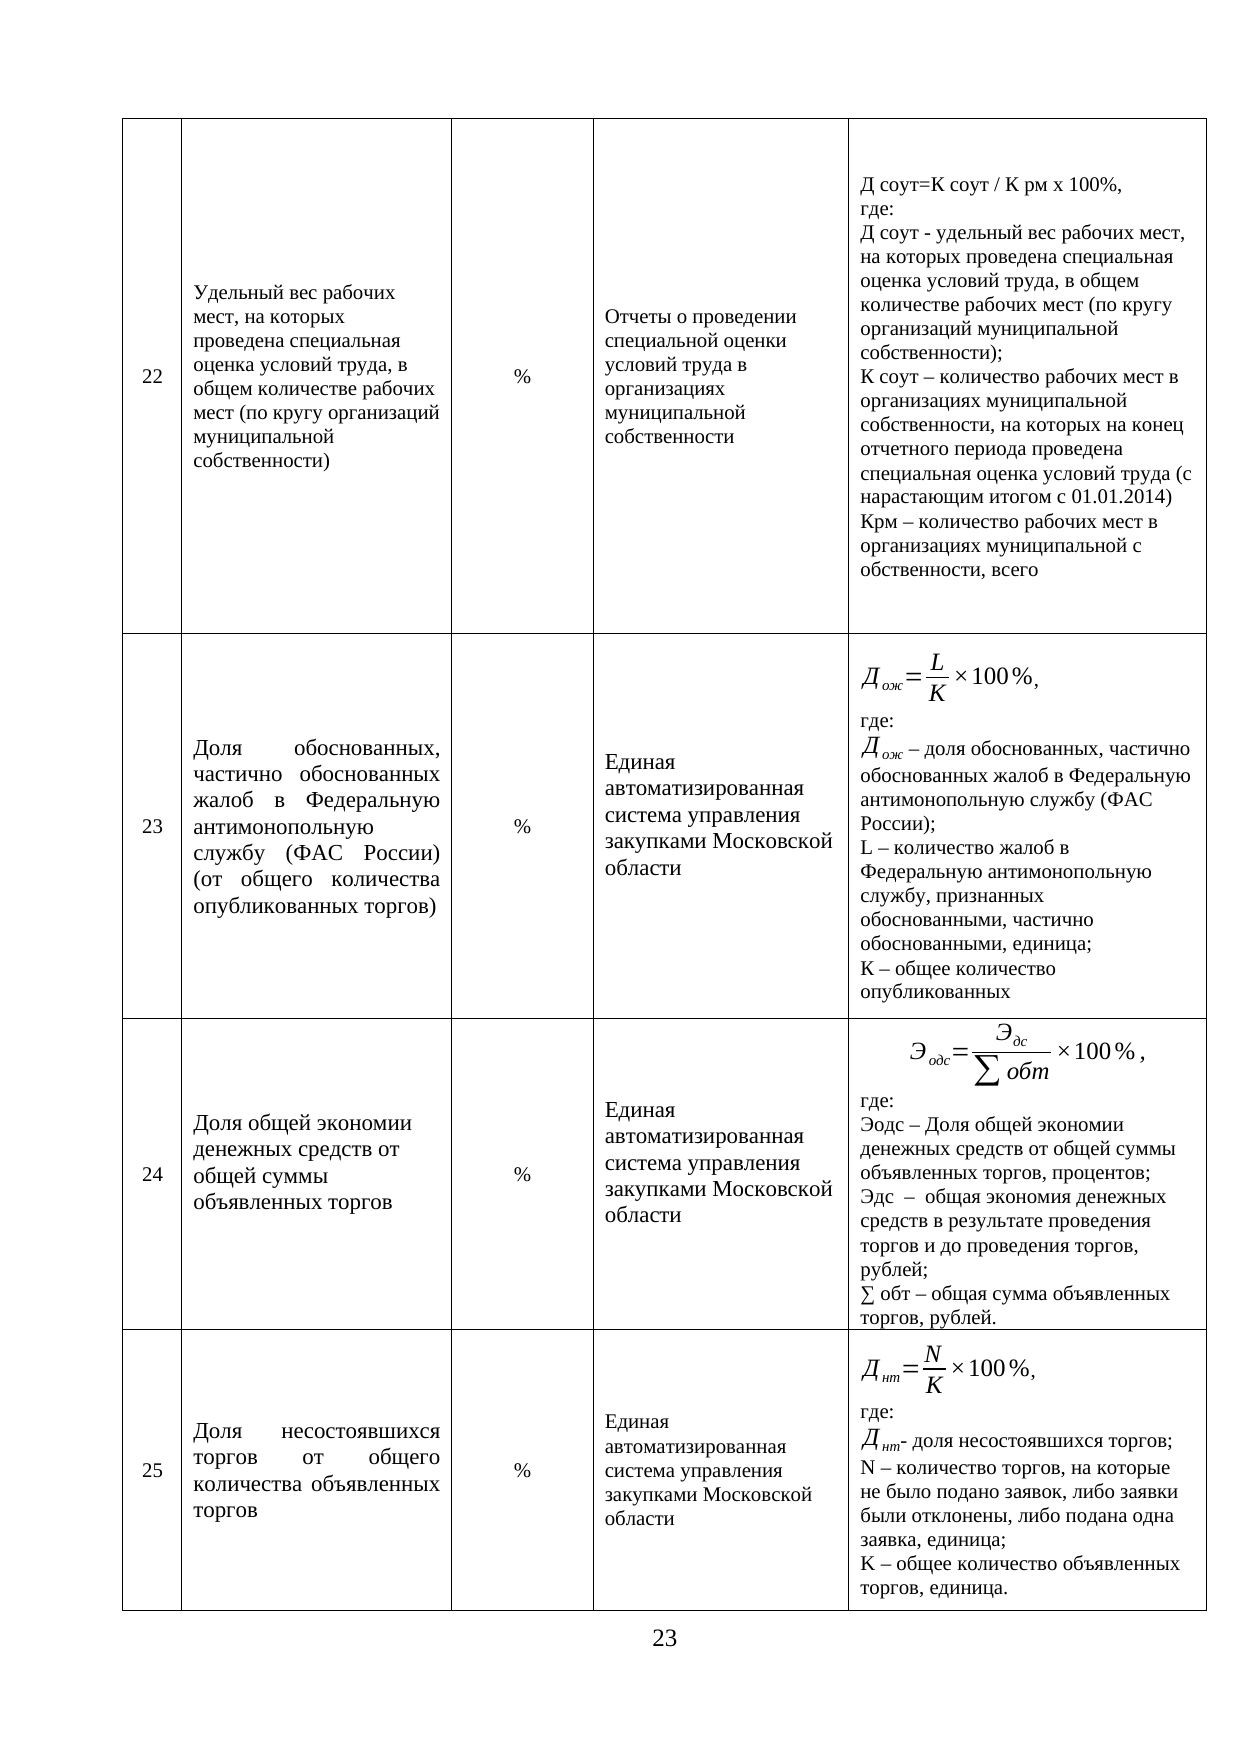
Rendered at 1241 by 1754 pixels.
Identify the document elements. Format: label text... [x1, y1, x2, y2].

table_cell Доля общей экономии денежных средств от общей суммы объявленных торгов [182, 1019, 451, 1329]
table_cell Отчеты о проведении специальной оценки условий труда в организациях муниципальной собственности [594, 119, 848, 633]
table_cell Удельный вес рабочих мест, на которых проведена специальная оценка условий труда, в общем количестве рабочих мест (по кругу организаций муниципальной собственности) [182, 119, 451, 633]
table_cell Единая автоматизированная система управления закупками Московской области [594, 1019, 848, 1329]
table_cell Д соут=К соут / К рм х 100%, где: Д соут - удельный вес рабочих мест, на которых проведена специальная оценка условий труда, в общем количестве рабочих мест (по кругу организаций муниципальной собственности); К соут – количество рабочих мест в организациях муниципальной собственности, на которых на конец отчетного периода проведена специальная оценка условий труда (с нарастающим итогом с 01.01.2014) Крм – количество рабочих мест в организациях муниципальной с обственности, всего [849, 119, 1206, 633]
table_cell 22 [123, 119, 181, 633]
table_cell 25 [123, 1330, 181, 1609]
table_cell % [452, 1330, 593, 1609]
table_cell 24 [123, 1019, 181, 1329]
table_cell , где: – доля обоснованных, частично обоснованных жалоб в Федеральную антимонопольную службу (ФАС России); L – количество жалоб в Федеральную антимонопольную службу, признанных обоснованными, частично обоснованными, единица; К – общее количество опубликованных [849, 634, 1206, 1018]
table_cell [594, 1330, 848, 1609]
table_cell % [452, 119, 593, 633]
table_cell Доля обоснованных, частично обоснованных жалоб в Федеральную антимонопольную службу (ФАС России) (от общего количества опубликованных торгов) [182, 634, 451, 1018]
table_cell % [452, 1019, 593, 1329]
table_cell % [452, 634, 593, 1018]
table_cell , где: - доля несостоявшихся торгов; N – количество торгов, на которые не было подано заявок, либо заявки были отклонены, либо подана одна заявка, единица; K – общее количество объявленных торгов, единица. [849, 1330, 1206, 1609]
table_cell 23 [123, 634, 181, 1018]
table_cell где: Эодс – Доля общей экономии денежных средств от общей суммы объявленных торгов, процентов; Эдс – общая экономия денежных средств в результате проведения торгов и до проведения торгов, рублей; ∑ обт – общая сумма объявленных торгов, рублей. [849, 1019, 1206, 1329]
table_cell Доля несостоявшихся торгов от общего количества объявленных торгов [182, 1330, 451, 1609]
table_cell Единая автоматизированная система управления закупками Московской области [594, 634, 848, 1018]
